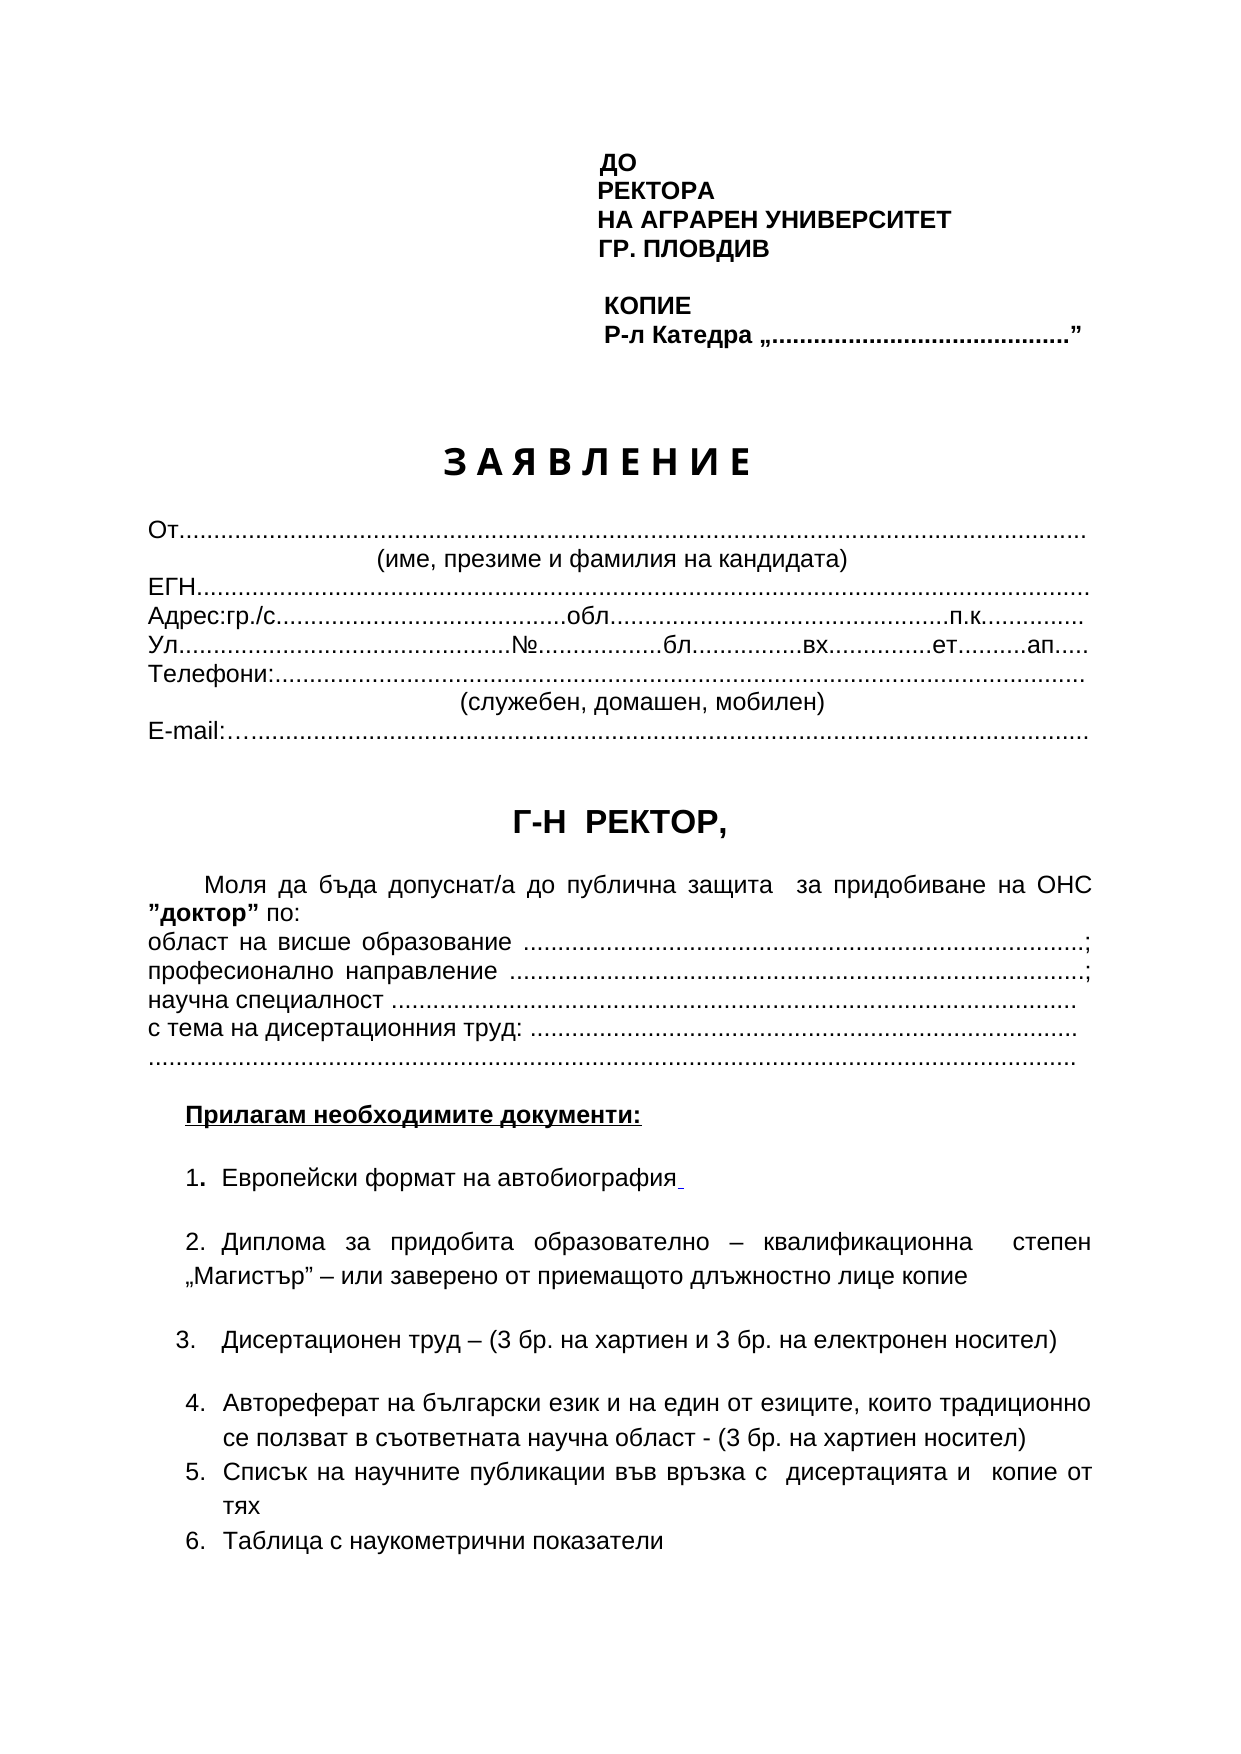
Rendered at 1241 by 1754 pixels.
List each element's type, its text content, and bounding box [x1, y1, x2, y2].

list Списък на научните публикации във връзка с дисертацията и копиe от тях [185, 1451, 1093, 1520]
text област на висше образование .................................................................................; професионално направление ...................................................................................; научна специалност ................................................................................................... [148, 927, 1093, 1013]
text 3. Дисертационен труд – (3 бр. на хартиен и 3 бр. на електронен носител) [148, 1319, 1093, 1353]
text Телефони:..................................................................................................................... [148, 659, 1093, 687]
text Г-Н РЕКТОР, [148, 802, 1093, 841]
text 2. Диплома за придобита образователно – квалификационна степен „Магистър” – или заверено от приемащото длъжностно лице копие [185, 1221, 1093, 1290]
text (служебен, домашен, мобилен) [148, 687, 1093, 716]
list Таблица с наукометрични показатели [185, 1520, 1093, 1554]
text ЕГН................................................................................................................................. [148, 572, 1093, 601]
list Автореферат на български език и на един от езиците, които традиционно се ползват в съответната научна област - (3 бр. на хартиен носител) [185, 1382, 1093, 1451]
text ...................................................................................................................................... [148, 1042, 1093, 1071]
text РЕКТОРА [516, 176, 1093, 205]
text Ул................................................№..................бл................вх...............ет..........ап..... [148, 630, 1093, 659]
text ДО [516, 148, 1093, 176]
text с тема на дисертационния труд: ............................................................................... [148, 1013, 1093, 1042]
text 1. Европейски формат на автобиография [185, 1157, 1093, 1192]
text НА АГРАРЕН УНИВЕРСИТЕТ [148, 205, 1093, 234]
text Е-mail:…......................................................................................................................... [148, 716, 1093, 745]
text (име, презиме и фамилия на кандидата) [148, 544, 1093, 572]
text Прилагам необходимите документи: [148, 1099, 1093, 1128]
text Моля да бъда допуснат/а до публична защита за придобиване на ОНС ”доктор” по: [148, 869, 1093, 927]
text КОПИЕ [516, 291, 1093, 320]
text ГР. ПЛОВДИВ [148, 234, 1093, 263]
text Р-л Катедра „...........................................” [516, 320, 1093, 349]
text От................................................................................................................................... [148, 515, 1093, 544]
text Адрес:гр./с..........................................обл.................................................п.к............... [148, 601, 1093, 630]
text З А Я В Л Е Н И Е [369, 435, 1093, 486]
